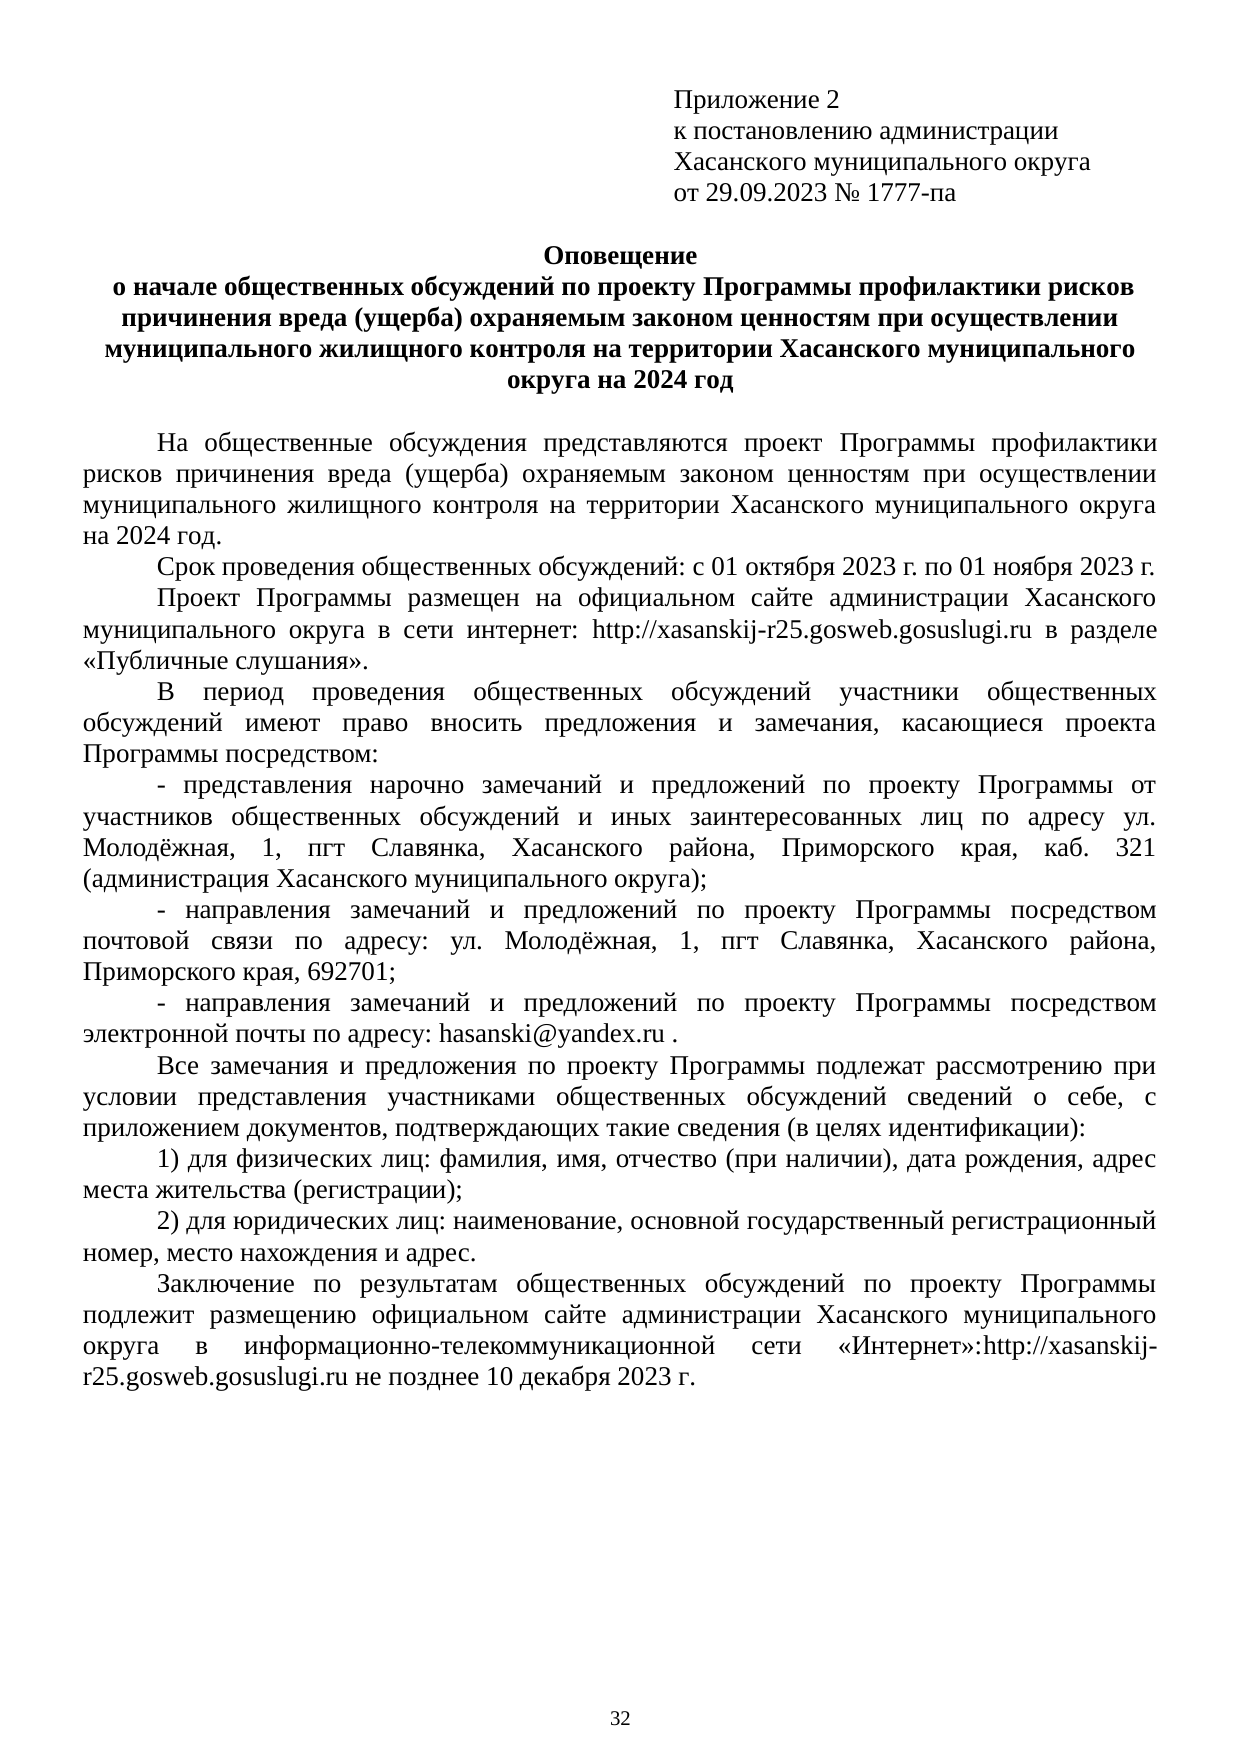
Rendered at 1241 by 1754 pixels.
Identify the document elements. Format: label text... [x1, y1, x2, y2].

text Срок проведения общественных обсуждений: с 01 октября 2023 г. по 01 ноября 2023 г. [83, 550, 1157, 582]
text о начале общественных обсуждений по проекту Программы профилактики рисков причинения вреда (ущерба) охраняемым законом ценностям при осуществлении муниципального жилищного контроля на территории Хасанского муниципального округа на 2024 год [83, 270, 1157, 395]
text Приложение 2 [673, 83, 1157, 114]
text В период проведения общественных обсуждений участники общественных обсуждений имеют право вносить предложения и замечания, касающиеся проекта Программы посредством: [83, 675, 1157, 768]
text На общественные обсуждения представляются проект Программы профилактики рисков причинения вреда (ущерба) охраняемым законом ценностям при осуществлении муниципального жилищного контроля на территории Хасанского муниципального округа на 2024 год. [83, 426, 1157, 550]
text Заключение по результатам общественных обсуждений по проекту Программы подлежит размещению официальном сайте администрации Хасанского муниципального округа в информационно-телекоммуникационной сети «Интернет»:http://xasanskij-r25.gosweb.gosuslugi.ru не позднее 10 декабря 2023 г. [83, 1267, 1157, 1391]
text от 29.09.2023 № 1777-па [673, 176, 1157, 208]
text Проект Программы размещен на официальном сайте администрации Хасанского муниципального округа в сети интернет: http://xasanskij-r25.gosweb.gosuslugi.ru в разделе «Публичные слушания». [83, 582, 1157, 675]
text Все замечания и предложения по проекту Программы подлежат рассмотрению при условии представления участниками общественных обсуждений сведений о себе, с приложением документов, подтверждающих такие сведения (в целях идентификации): [83, 1049, 1157, 1142]
text - направления замечаний и предложений по проекту Программы посредством электронной почты по адресу: hasanski@yandex.ru . [83, 986, 1157, 1049]
text 1) для физических лиц: фамилия, имя, отчество (при наличии), дата рождения, адрес места жительства (регистрации); [83, 1142, 1157, 1204]
text к постановлению администрации [673, 114, 1157, 145]
text Хасанского муниципального округа [673, 145, 1157, 176]
text - направления замечаний и предложений по проекту Программы посредством почтовой связи по адресу: ул. Молодёжная, 1, пгт Славянка, Хасанского района, Приморского края, 692701; [83, 893, 1157, 986]
text 2) для юридических лиц: наименование, основной государственный регистрационный номер, место нахождения и адрес. [83, 1204, 1157, 1267]
text - представления нарочно замечаний и предложений по проекту Программы от участников общественных обсуждений и иных заинтересованных лиц по адресу ул. Молодёжная, 1, пгт Славянка, Хасанского района, Приморского края, каб. 321 (администрация Хасанского муниципального округа); [83, 768, 1157, 893]
text Оповещение [83, 239, 1157, 270]
